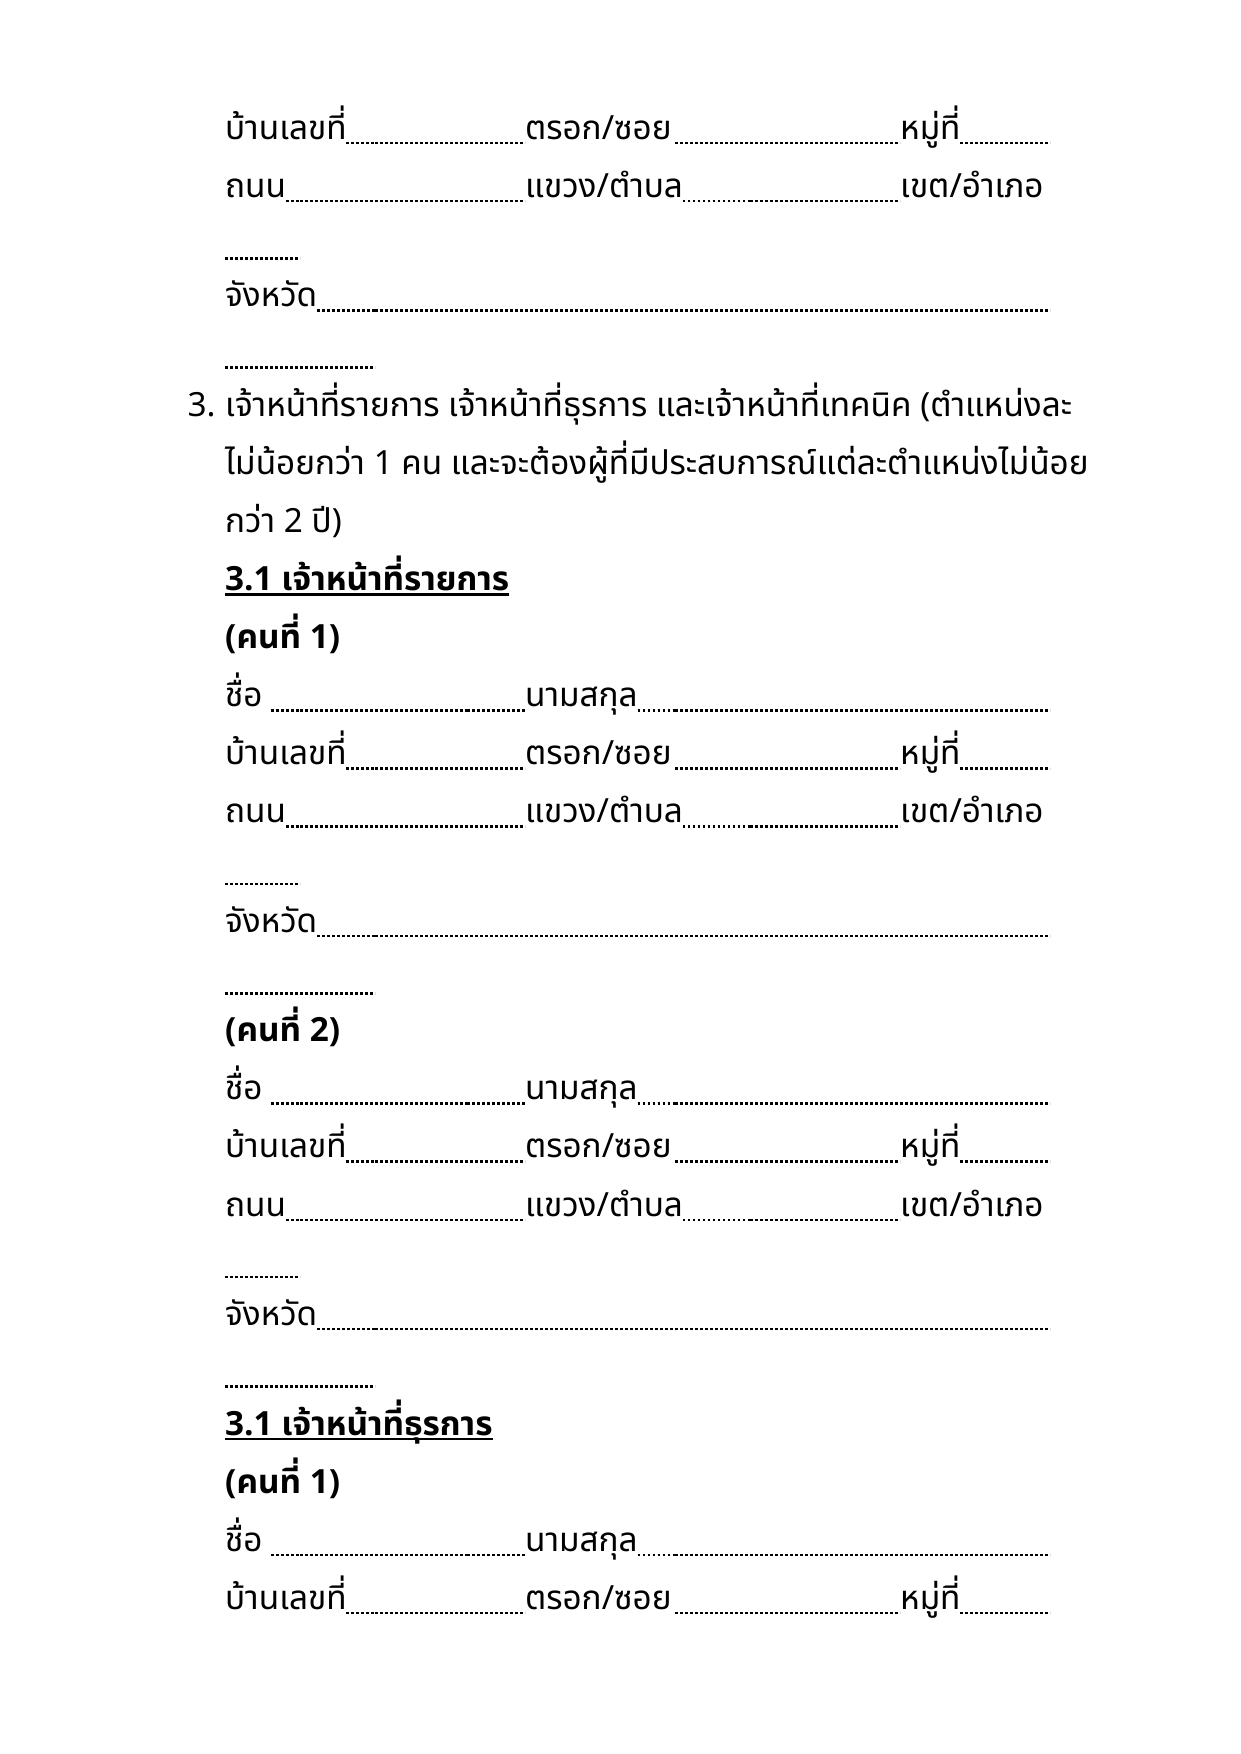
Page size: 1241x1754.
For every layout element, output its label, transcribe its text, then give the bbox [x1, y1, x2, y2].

list จังหวัด [225, 897, 1090, 999]
list (คนที่ 2) [225, 1006, 1090, 1057]
list ถนน แขวง/ตำบล เขต/อำเภอ [225, 162, 1090, 264]
list (คนที่ 1) [225, 613, 1090, 664]
list 3.1 เจ้าหน้าที่รายการ [225, 555, 1090, 606]
list บ้านเลขที่ ตรอก/ซอย หมู่ที่ [225, 1573, 1090, 1624]
list ชื่อ นามสกุล [225, 671, 1090, 722]
list จังหวัด [225, 1290, 1090, 1392]
list เจ้าหน้าที่รายการ เจ้าหน้าที่ธุรการ และเจ้าหน้าที่เทคนิค (ตำแหน่งละไม่น้อยกว่า 1 คน และจะต้องผู้ที่มีประสบการณ์แต่ละตำแหน่งไม่น้อยกว่า 2 ปี) [187, 381, 1090, 547]
list บ้านเลขที่ ตรอก/ซอย หมู่ที่ [225, 103, 1090, 154]
list (คนที่ 1) [225, 1457, 1090, 1508]
list จังหวัด [225, 271, 1090, 374]
list บ้านเลขที่ ตรอก/ซอย หมู่ที่ [225, 729, 1090, 780]
list ถนน แขวง/ตำบล เขต/อำเภอ [225, 1180, 1090, 1283]
list ถนน แขวง/ตำบล เขต/อำเภอ [225, 787, 1090, 890]
list 3.1 เจ้าหน้าที่ธุรการ [225, 1399, 1090, 1450]
list ชื่อ นามสกุล [225, 1516, 1090, 1566]
list บ้านเลขที่ ตรอก/ซอย หมู่ที่ [225, 1122, 1090, 1173]
list ชื่อ นามสกุล [225, 1064, 1090, 1115]
